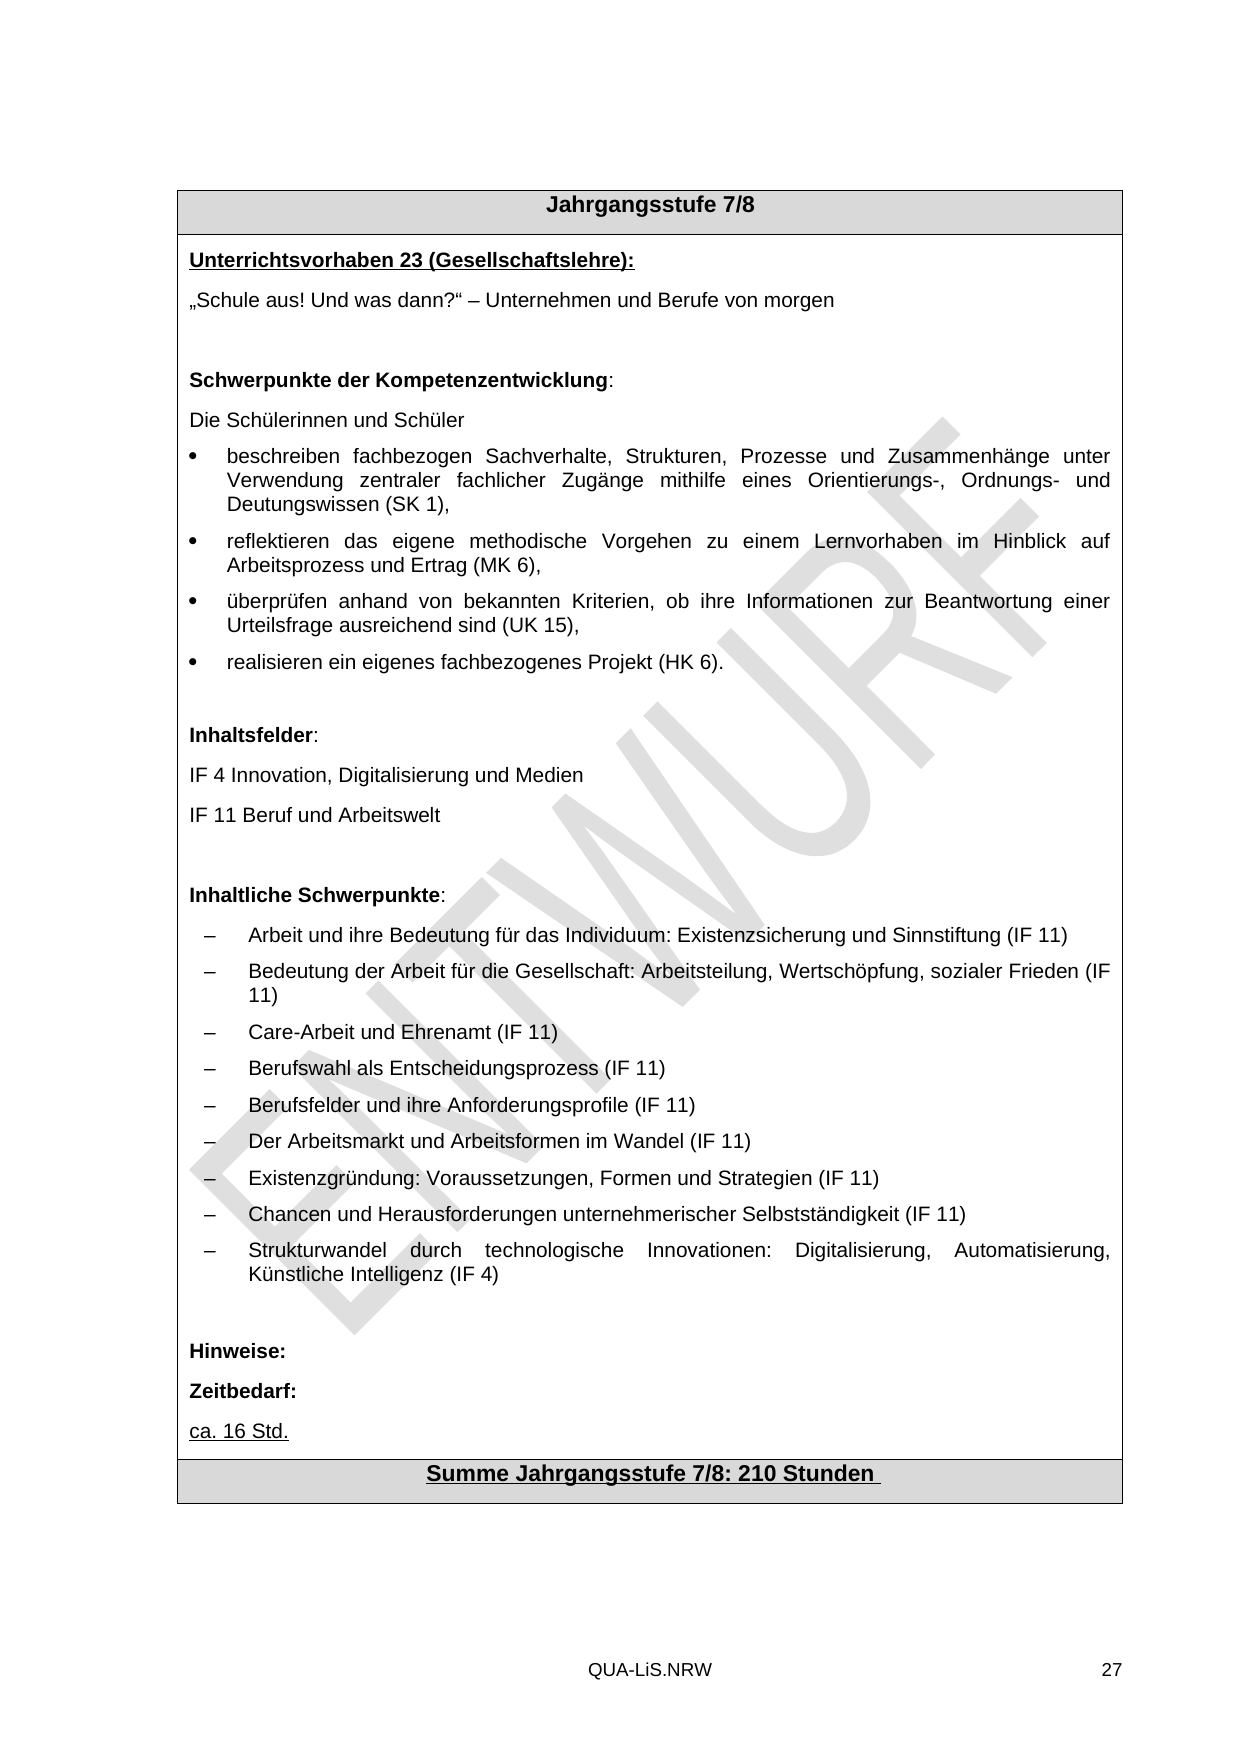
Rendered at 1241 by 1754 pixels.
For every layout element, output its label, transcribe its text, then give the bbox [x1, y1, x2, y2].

table_cell Summe Jahrgangsstufe 7/8: 210 Stunden [178, 1460, 1122, 1503]
table_header Jahrgangsstufe 7/8 [178, 191, 1122, 234]
table_cell Unterrichtsvorhaben 23 (Gesellschaftslehre): „Schule aus! Und was dann?“ – Unternehmen und Berufe von morgen Schwerpunkte der Kompetenzentwicklung: Die Schülerinnen und Schüler beschreiben fachbezogen Sachverhalte, Strukturen, Prozesse und Zusammenhänge unter Verwendung zentraler fachlicher Zugänge mithilfe eines Orientierungs-, Ordnungs- und Deutungswissen (SK 1), reflektieren das eigene methodische Vorgehen zu einem Lernvorhaben im Hinblick auf Arbeitsprozess und Ertrag (MK 6), überprüfen anhand von bekannten Kriterien, ob ihre Informationen zur Beantwortung einer Urteilsfrage ausreichend sind (UK 15), realisieren ein eigenes fachbezogenes Projekt (HK 6). Inhaltsfelder: IF 4 Innovation, Digitalisierung und Medien IF 11 Beruf und Arbeitswelt Inhaltliche Schwerpunkte: Arbeit und ihre Bedeutung für das Individuum: Existenzsicherung und Sinnstiftung (IF 11) Bedeutung der Arbeit für die Gesellschaft: Arbeitsteilung, Wertschöpfung, sozialer Frieden (IF 11) Care-Arbeit und Ehrenamt (IF 11) Berufswahl als Entscheidungsprozess (IF 11) Berufsfelder und ihre Anforderungsprofile (IF 11) Der Arbeitsmarkt und Arbeitsformen im Wandel (IF 11) Existenzgründung: Voraussetzungen, Formen und Strategien (IF 11) Chancen und Herausforderungen unternehmerischer Selbstständigkeit (IF 11) Strukturwandel durch technologische Innovationen: Digitalisierung, Automatisierung, Künstliche Intelligenz (IF 4) Hinweise: Zeitbedarf: ca. 16 Std. [178, 235, 1122, 1459]
